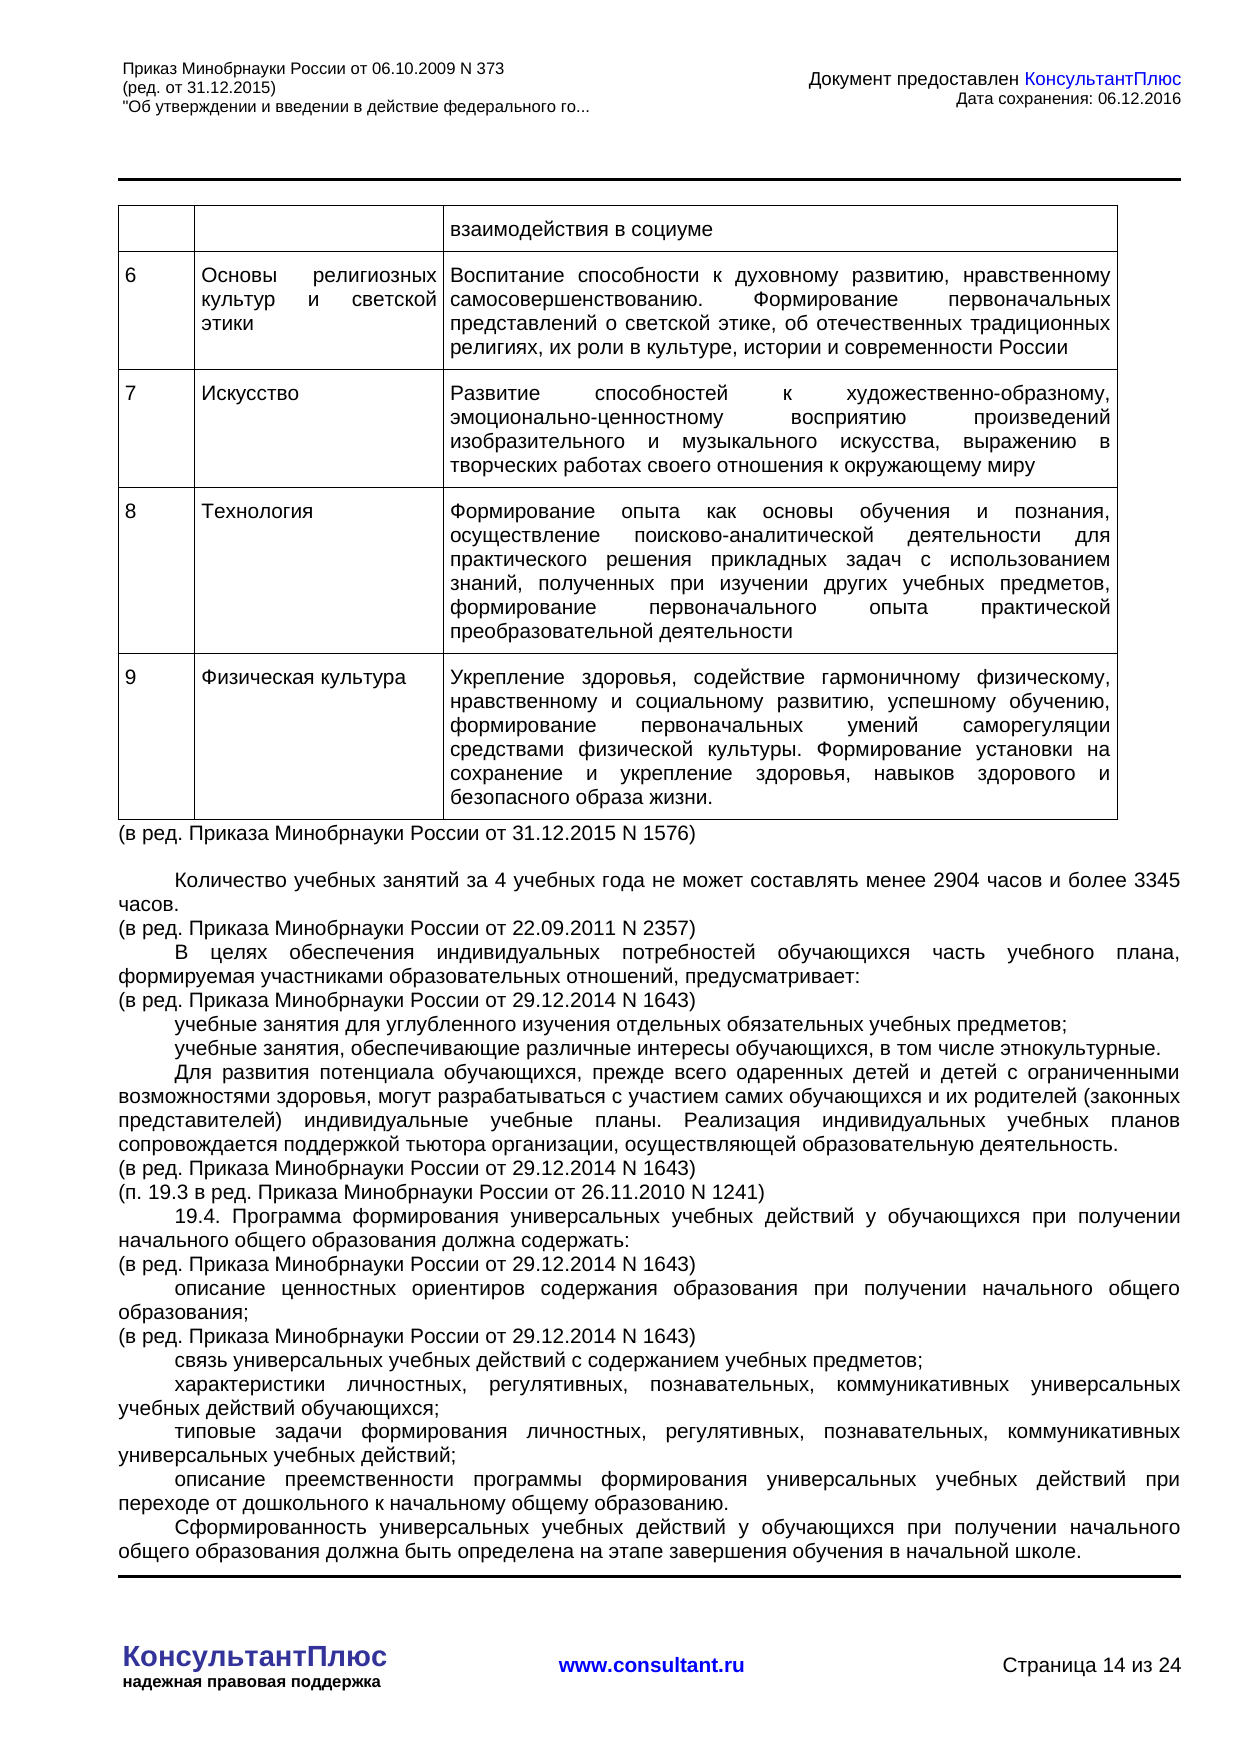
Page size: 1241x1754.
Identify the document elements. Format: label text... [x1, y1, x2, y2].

table_cell Укрепление здоровья, содействие гармоничному физическому, нравственному и социальному развитию, успешному обучению, формирование первоначальных умений саморегуляции средствами физической культуры. Формирование установки на сохранение и укрепление здоровья, навыков здорового и безопасного образа жизни. [444, 654, 1117, 819]
table_cell Искусство [195, 370, 443, 487]
table_cell Воспитание способности к духовному развитию, нравственному самосовершенствованию. Формирование первоначальных представлений о светской этике, об отечественных традиционных религиях, их роли в культуре, истории и современности России [444, 252, 1117, 369]
text Сформированность универсальных учебных действий у обучающихся при получении начального общего образования должна быть определена на этапе завершения обучения в начальной школе. [118, 1515, 1181, 1563]
text (в ред. Приказа Минобрнауки России от 29.12.2014 N 1643) [118, 1252, 1181, 1276]
text Количество учебных занятий за 4 учебных года не может составлять менее 2904 часов и более 3345 часов. [118, 868, 1181, 916]
text (в ред. Приказа Минобрнауки России от 31.12.2015 N 1576) [118, 820, 1181, 844]
text учебные занятия для углубленного изучения отдельных обязательных учебных предметов; [118, 1012, 1181, 1036]
text (п. 19.3 в ред. Приказа Минобрнауки России от 26.11.2010 N 1241) [118, 1180, 1181, 1204]
text описание ценностных ориентиров содержания образования при получении начального общего образования; [118, 1276, 1181, 1323]
text связь универсальных учебных действий с содержанием учебных предметов; [118, 1347, 1181, 1371]
text В целях обеспечения индивидуальных потребностей обучающихся часть учебного плана, формируемая участниками образовательных отношений, предусматривает: [118, 940, 1181, 988]
text Для развития потенциала обучающихся, прежде всего одаренных детей и детей с ограниченными возможностями здоровья, могут разрабатываться с участием самих обучающихся и их родителей (законных представителей) индивидуальные учебные планы. Реализация индивидуальных учебных планов сопровождается поддержкой тьютора организации, осуществляющей образовательную деятельность. [118, 1060, 1181, 1156]
text учебные занятия, обеспечивающие различные интересы обучающихся, в том числе этнокультурные. [118, 1036, 1181, 1060]
table_cell 5 [119, 206, 194, 251]
table_cell 7 [119, 370, 194, 487]
text типовые задачи формирования личностных, регулятивных, познавательных, коммуникативных универсальных учебных действий; [118, 1419, 1181, 1467]
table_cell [195, 206, 443, 251]
text (в ред. Приказа Минобрнауки России от 22.09.2011 N 2357) [118, 916, 1181, 940]
table_cell 9 [119, 654, 194, 819]
table_cell Формирование опыта как основы обучения и познания, осуществление поисково-аналитической деятельности для практического решения прикладных задач с использованием знаний, полученных при изучении других учебных предметов, формирование первоначального опыта практической преобразовательной деятельности [444, 488, 1117, 653]
text характеристики личностных, регулятивных, познавательных, коммуникативных универсальных учебных действий обучающихся; [118, 1371, 1181, 1419]
text (в ред. Приказа Минобрнауки России от 29.12.2014 N 1643) [118, 1156, 1181, 1180]
text (в ред. Приказа Минобрнауки России от 29.12.2014 N 1643) [118, 1323, 1181, 1347]
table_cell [444, 206, 1117, 251]
table_cell 8 [119, 488, 194, 653]
text описание преемственности программы формирования универсальных учебных действий при переходе от дошкольного к начальному общему образованию. [118, 1467, 1181, 1515]
table_cell Основы религиозных культур и светской этики [195, 252, 443, 369]
table_cell Технология [195, 488, 443, 653]
table_cell Физическая культура [195, 654, 443, 819]
text 19.4. Программа формирования универсальных учебных действий у обучающихся при получении начального общего образования должна содержать: [118, 1204, 1181, 1252]
table_cell 6 [119, 252, 194, 369]
text (в ред. Приказа Минобрнауки России от 29.12.2014 N 1643) [118, 988, 1181, 1012]
table_cell Развитие способностей к художественно-образному, эмоционально-ценностному восприятию произведений изобразительного и музыкального искусства, выражению в творческих работах своего отношения к окружающему миру [444, 370, 1117, 487]
